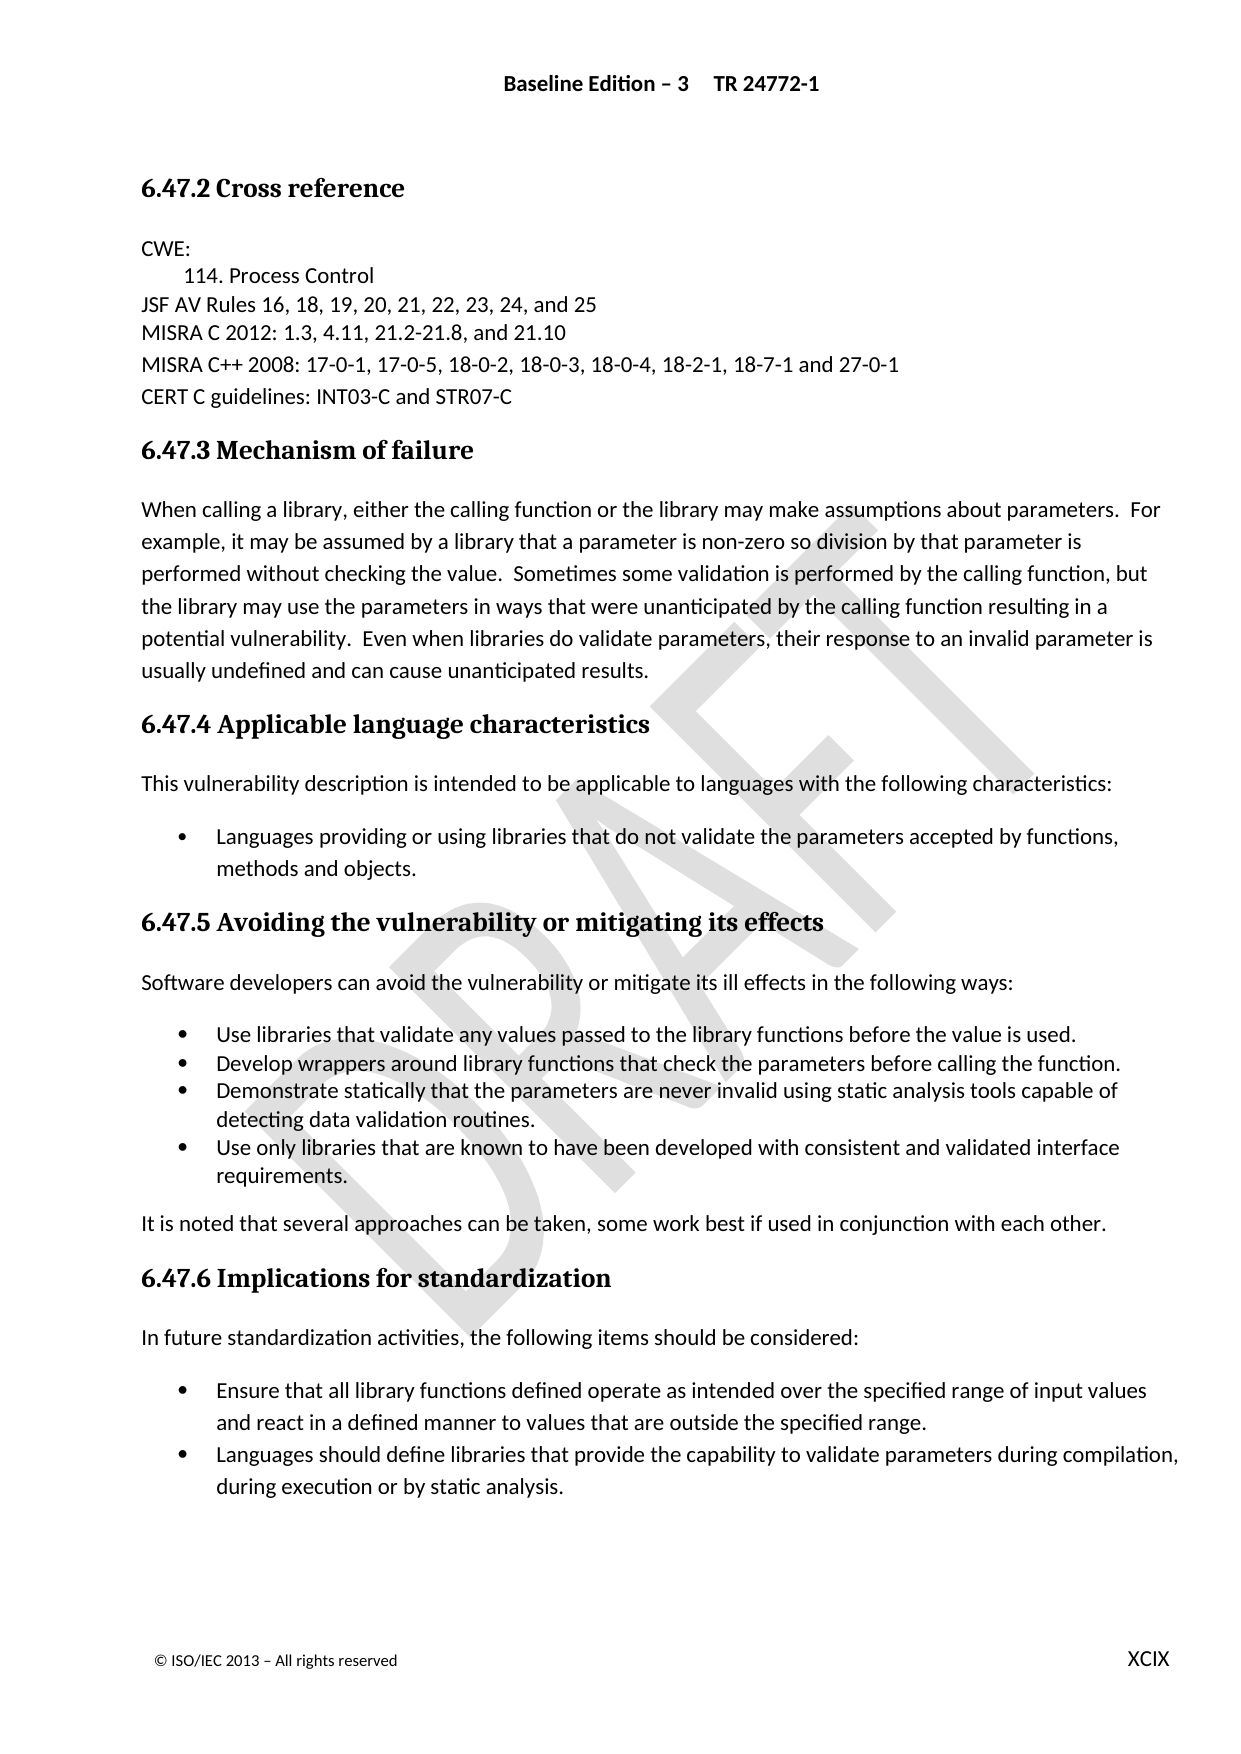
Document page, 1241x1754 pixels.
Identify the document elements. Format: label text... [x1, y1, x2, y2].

text CWE: [141, 234, 1182, 262]
text MISRA C 2012: 1.3, 4.11, 21.2-21.8, and 21.10 [141, 318, 1182, 346]
text MISRA C++ 2008: 17-0-1, 17-0-5, 18-0-2, 18-0-3, 18-0-4, 18-2-1, 18-7-1 and 27-0-1 [141, 350, 1182, 378]
text JSF AV Rules 16, 18, 19, 20, 21, 22, 23, 24, and 25 [141, 290, 1182, 318]
text In future standardization activities, the following items should be considered: [141, 1323, 1182, 1351]
subtitle 6.47.5 Avoiding the vulnerability or mitigating its effects [141, 907, 1182, 939]
list Ensure that all library functions defined operate as intended over the specified range of input values and react in a defined manner to values that are outside the specified range. [178, 1376, 1182, 1436]
list Demonstrate statically that the parameters are never invalid using static analysis tools capable of detecting data validation routines. [178, 1077, 1182, 1133]
subtitle 6.47.4 Applicable language characteristics [141, 709, 1182, 740]
text 114. Process Control [183, 262, 1182, 290]
text CERT C guidelines: INT03-C and STR07-C [141, 382, 1182, 410]
subtitle 6.47.3 Mechanism of failure [141, 435, 1182, 466]
list Use only libraries that are known to have been developed with consistent and validated interface requirements. [178, 1133, 1182, 1189]
list Languages should define libraries that provide the capability to validate parameters during compilation, during execution or by static analysis. [178, 1440, 1182, 1500]
subtitle 6.47.6 Implications for standardization [141, 1263, 1182, 1294]
text It is noted that several approaches can be taken, some work best if used in conjunction with each other. [141, 1209, 1182, 1238]
list Languages providing or using libraries that do not validate the parameters accepted by functions, methods and objects. [178, 822, 1182, 882]
text When calling a library, either the calling function or the library may make assumptions about parameters. For example, it may be assumed by a library that a parameter is non-zero so division by that parameter is performed without checking the value. Sometimes some validation is performed by the calling function, but the library may use the parameters in ways that were unanticipated by the calling function resulting in a potential vulnerability. Even when libraries do validate parameters, their response to an invalid parameter is usually undefined and can cause unanticipated results. [141, 495, 1182, 684]
text Software developers can avoid the vulnerability or mitigate its ill effects in the following ways: [141, 968, 1182, 996]
list Develop wrappers around library functions that check the parameters before calling the function. [178, 1049, 1182, 1077]
list Use libraries that validate any values passed to the library functions before the value is used. [178, 1021, 1182, 1049]
text This vulnerability description is intended to be applicable to languages with the following characteristics: [141, 769, 1182, 797]
subtitle 6.47.2 Cross reference [141, 173, 1182, 205]
